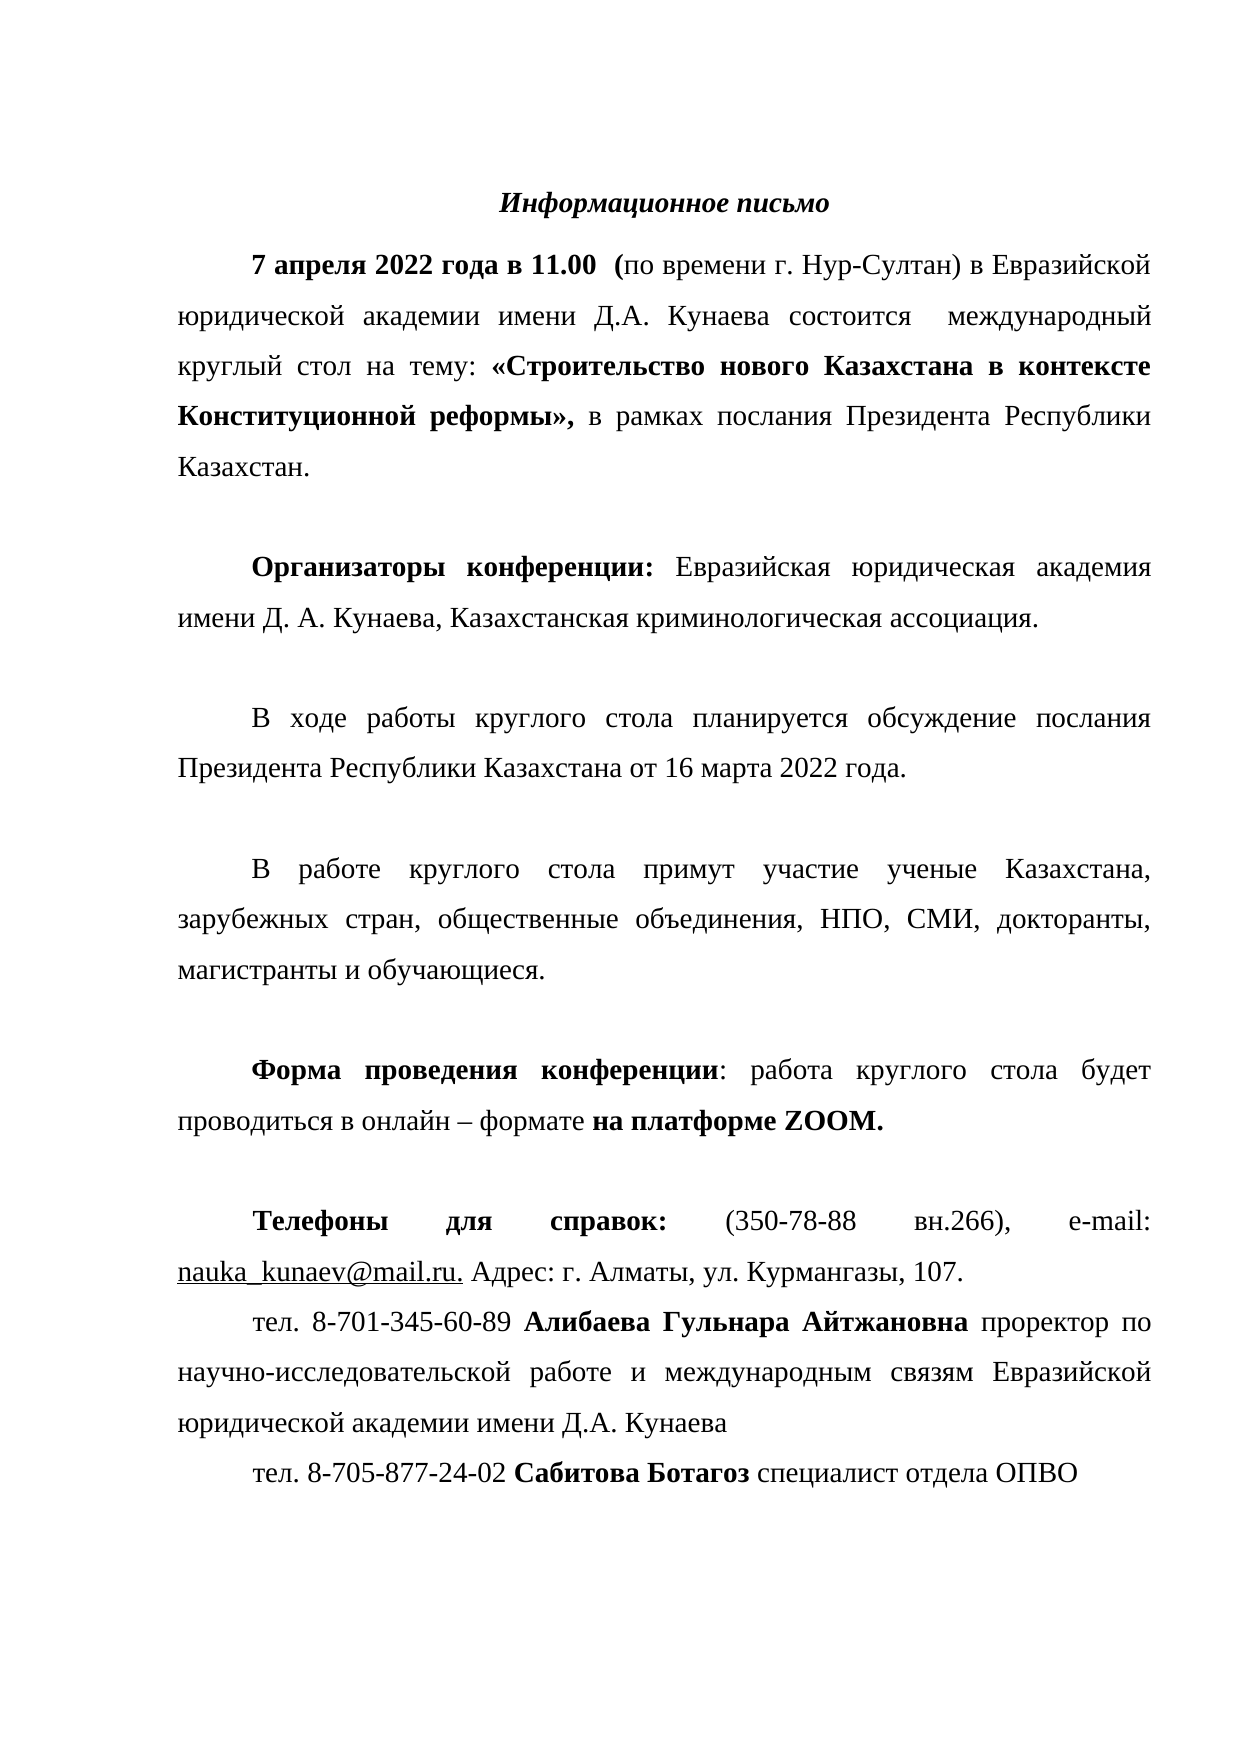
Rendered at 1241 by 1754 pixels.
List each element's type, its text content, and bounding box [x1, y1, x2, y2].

text Форма проведения конференции: работа круглого стола будет проводиться в онлайн – формате на платформе ZOOM. [177, 1052, 1152, 1136]
text Организаторы конференции: Евразийская юридическая академия имени Д. А. Кунаева, Казахстанская криминологическая ассоциация. [177, 549, 1152, 633]
text В работе круглого стола примут участие ученые Казахстана, зарубежных стран, общественные объединения, НПО, СМИ, докторанты, магистранты и обучающиеся. [177, 851, 1152, 985]
text 7 апреля 2022 года в 11.00 (по времени г. Нур-Султан) в Евразийской юридической академии имени Д.А. Кунаева состоится международный круглый стол на тему: «Строительство нового Казахстана в контексте Конституционной реформы», в рамках послания Президента Республики Казахстан. [177, 247, 1152, 482]
text тел. 8-701-345-60-89 Алибаева Гульнара Айтжановна проректор по научно-исследовательской работе и международным связям Евразийской юридической академии имени Д.А. Кунаева [177, 1304, 1152, 1438]
text Информационное письмо [177, 185, 1152, 219]
text В ходе работы круглого стола планируется обсуждение послания Президента Республики Казахстана от 16 марта 2022 года. [177, 700, 1152, 784]
text Телефоны для справок: (350-78-88 вн.266), e-mail: nauka_kunaev@mail.ru. Адрес: г. Алматы, ул. Курмангазы, 107. [177, 1203, 1152, 1287]
text тел. 8-705-877-24-02 Сабитова Ботагоз специалист отдела ОПВО [177, 1455, 1152, 1488]
